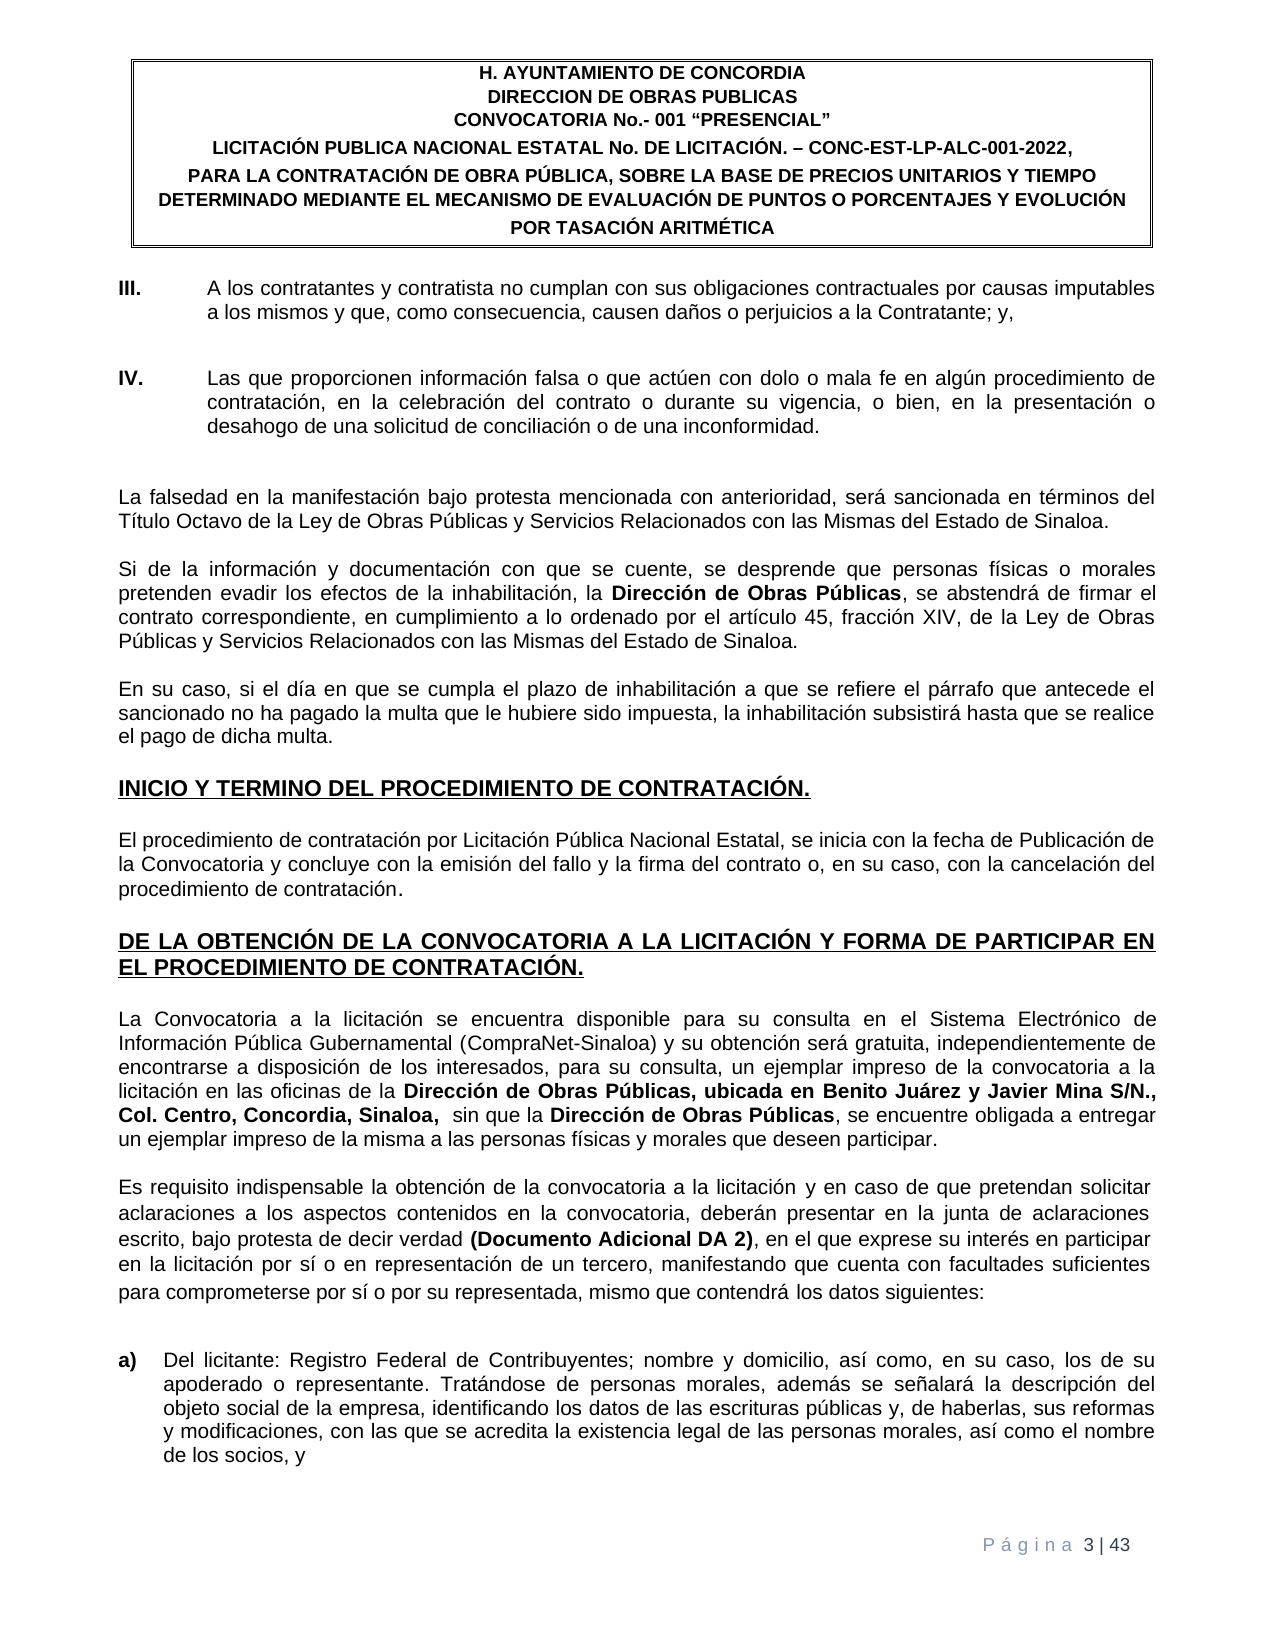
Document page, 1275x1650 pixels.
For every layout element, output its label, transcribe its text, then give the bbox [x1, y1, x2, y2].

list A los contratantes y contratista no cumplan con sus obligaciones contractuales por causas imputables a los mismos y que, como consecuencia, causen daños o perjuicios a la Contratante; y, [118, 276, 1157, 323]
text La Convocatoria a la licitación se encuentra disponible para su consulta en el Sistema Electrónico de Información Pública Gubernamental (CompraNet-Sinaloa) y su obtención será gratuita, independientemente de encontrarse a disposición de los interesados, para su consulta, un ejemplar impreso de la convocatoria a la licitación en las oficinas de la Dirección de Obras Públicas, ubicada en Benito Juárez y Javier Mina S/N., Col. Centro, Concordia, Sinaloa, sin que la Dirección de Obras Públicas, se encuentre obligada a entregar un ejemplar impreso de la misma a las personas físicas y morales que deseen participar. [118, 1007, 1157, 1151]
text Si de la información y documentación con que se cuente, se desprende que personas físicas o morales pretenden evadir los efectos de la inhabilitación, la Dirección de Obras Públicas, se abstendrá de firmar el contrato correspondiente, en cumplimiento a lo ordenado por el artículo 45, fracción XIV, de la Ley de Obras Públicas y Servicios Relacionados con las Mismas del Estado de Sinaloa. [118, 557, 1157, 652]
list Las que proporcionen información falsa o que actúen con dolo o mala fe en algún procedimiento de contratación, en la celebración del contrato o durante su vigencia, o bien, en la presentación o desahogo de una solicitud de conciliación o de una inconformidad. [118, 366, 1157, 438]
text El procedimiento de contratación por Licitación Pública Nacional Estatal, se inicia con la fecha de Publicación de la Convocatoria y concluye con la emisión del fallo y la firma del contrato o, en su caso, con la cancelación del procedimiento de contratación. [118, 827, 1157, 902]
text a) Del licitante: Registro Federal de Contribuyentes; nombre y domicilio, así como, en su caso, los de su apoderado o representante. Tratándose de personas morales, además se señalará la descripción del objeto social de la empresa, identificando los datos de las escrituras públicas y, de haberlas, sus reformas y modificaciones, con las que se acredita la existencia legal de las personas morales, así como el nombre de los socios, y [118, 1347, 1157, 1467]
text DE LA OBTENCIÓN DE LA CONVOCATORIA A LA LICITACIÓN Y FORMA DE PARTICIPAR EN EL PROCEDIMIENTO DE CONTRATACIÓN. [118, 928, 1157, 981]
text En su caso, si el día en que se cumpla el plazo de inhabilitación a que se refiere el párrafo que antecede el sancionado no ha pagado la multa que le hubiere sido impuesta, la inhabilitación subsistirá hasta que se realice el pago de dicha multa. [118, 676, 1157, 748]
text INICIO Y TERMINO DEL PROCEDIMIENTO DE CONTRATACIÓN. [118, 775, 1157, 801]
text Es requisito indispensable la obtención de la convocatoria a la licitación y en caso de que pretendan solicitar aclaraciones a los aspectos contenidos en la convocatoria, deberán presentar en la junta de aclaraciones escrito, bajo protesta de decir verdad (Documento Adicional DA 2), en el que exprese su interés en participar en la licitación por sí o en representación de un tercero, manifestando que cuenta con facultades suficientes para comprometerse por sí o por su representada, mismo que contendrá los datos siguientes: [118, 1175, 1152, 1305]
text La falsedad en la manifestación bajo protesta mencionada con anterioridad, será sancionada en términos del Título Octavo de la Ley de Obras Públicas y Servicios Relacionados con las Mismas del Estado de Sinaloa. [118, 485, 1157, 533]
